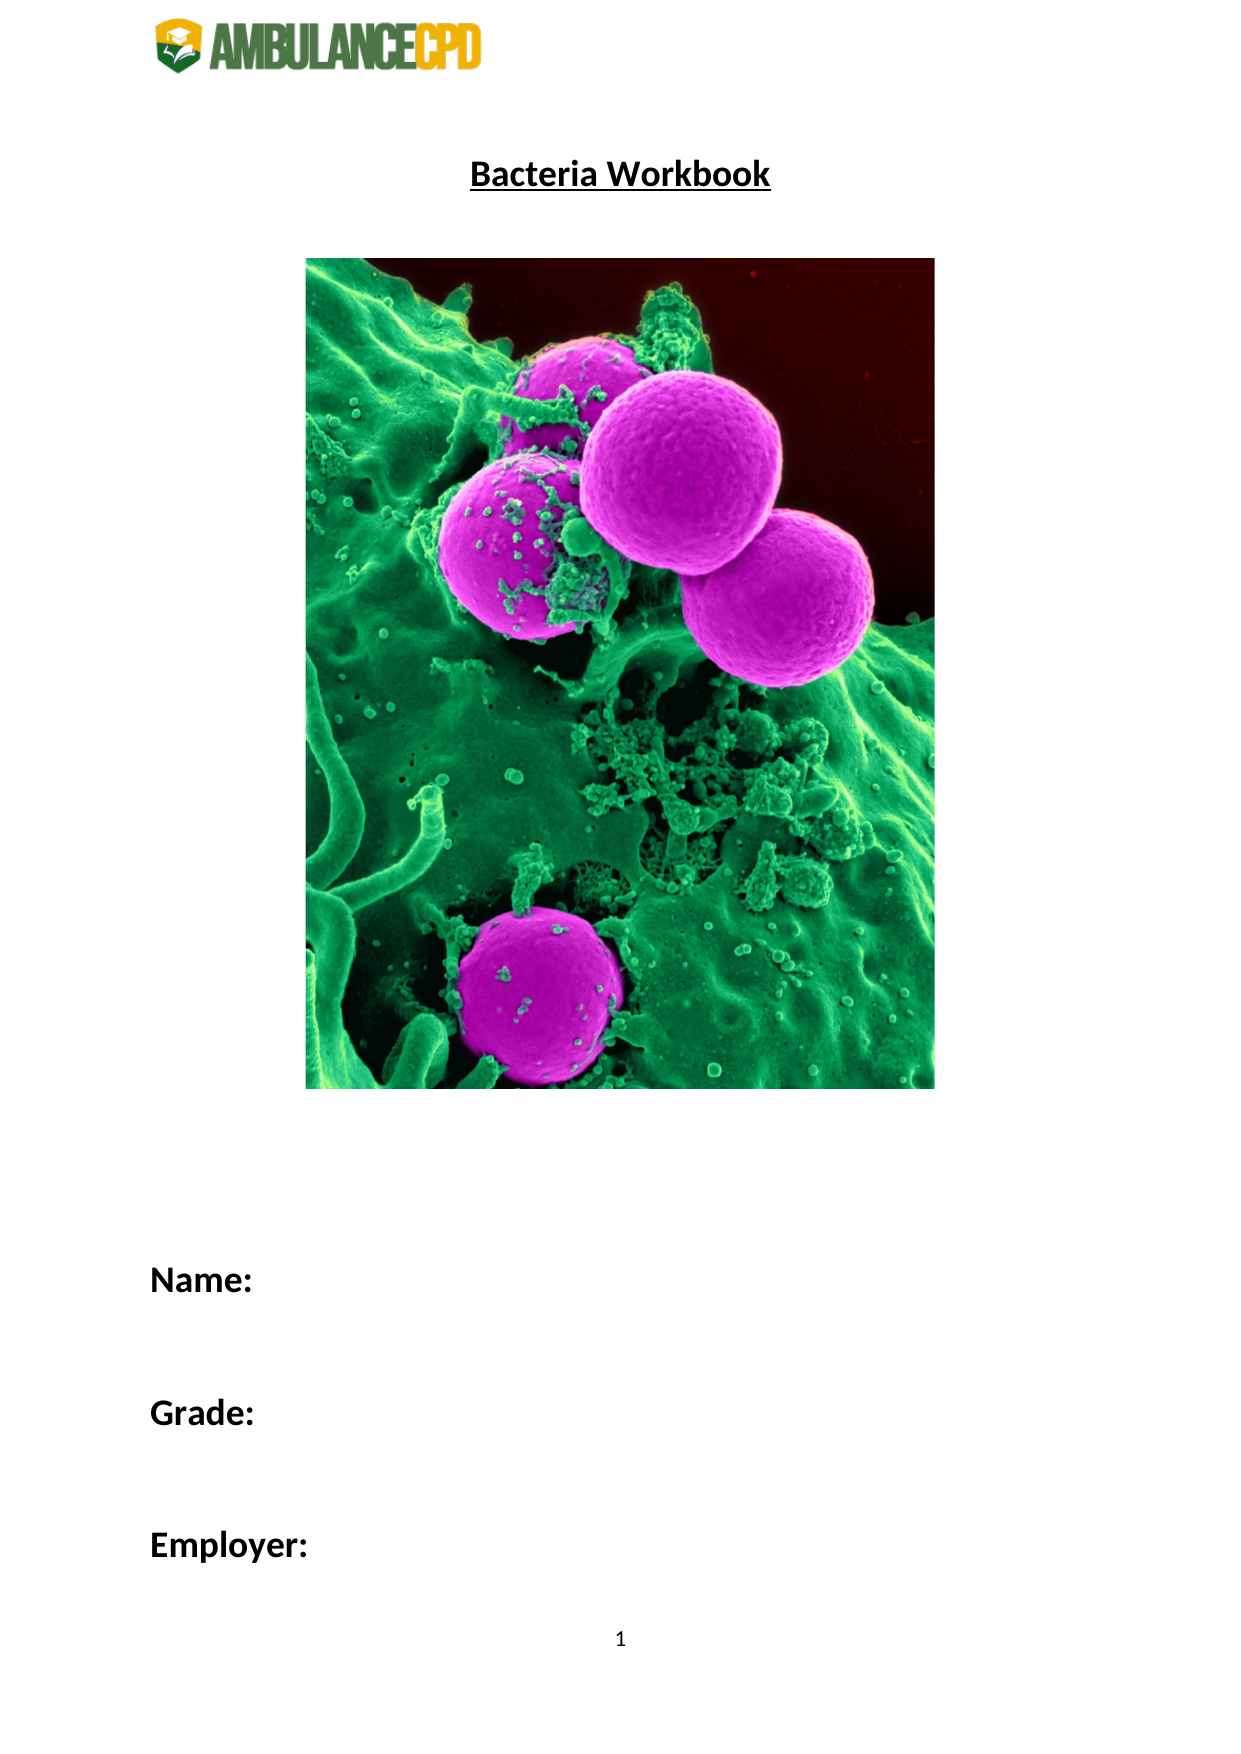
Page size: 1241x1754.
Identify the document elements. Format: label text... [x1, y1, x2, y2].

text Grade: [150, 1388, 1090, 1434]
picture [305, 258, 935, 1089]
picture [150, 17, 488, 78]
text Name: [150, 1256, 1090, 1302]
text Employer: [150, 1521, 1090, 1567]
text Bacteria Workbook [150, 150, 1090, 196]
